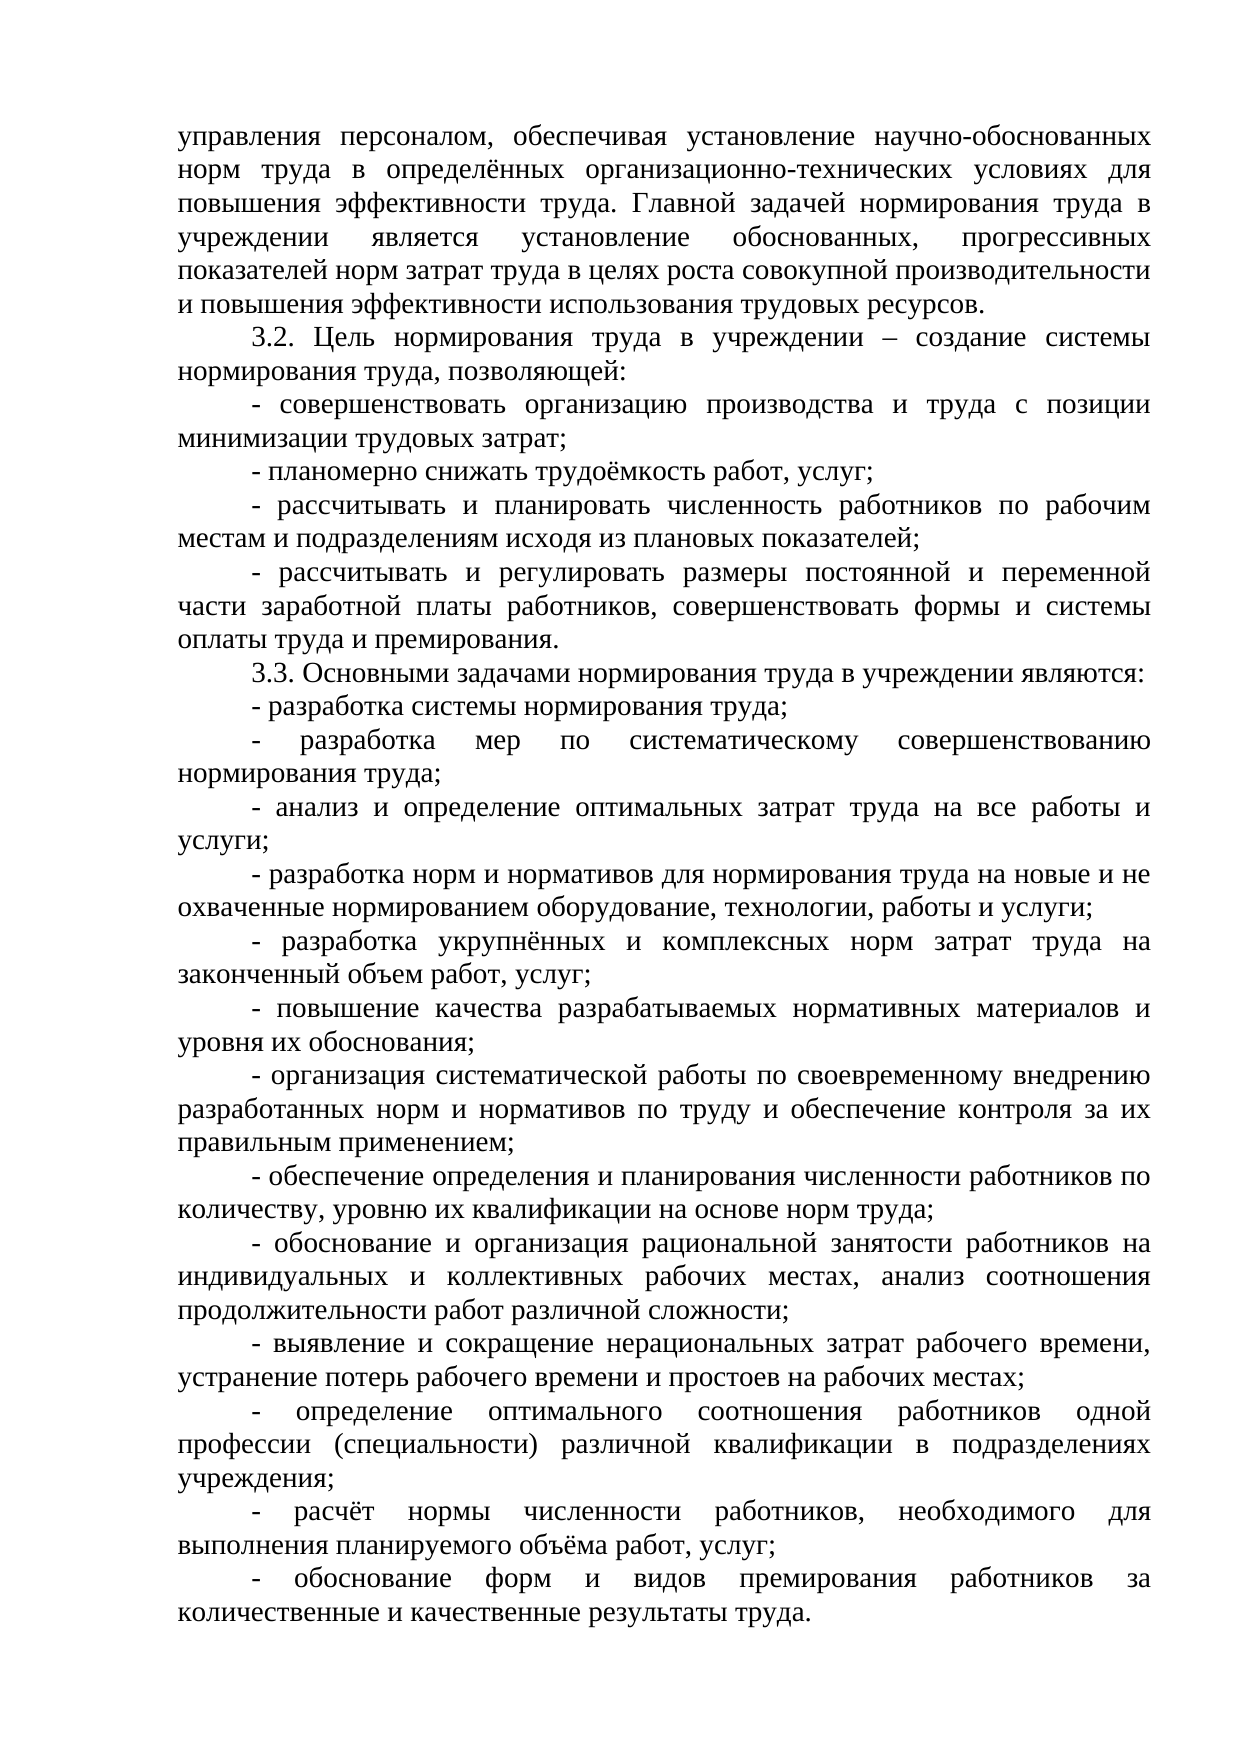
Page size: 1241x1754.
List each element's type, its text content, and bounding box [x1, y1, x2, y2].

text - определение оптимального соотношения работников одной профессии (специальности) различной квалификации в подразделениях учреждения; [177, 1393, 1152, 1493]
text - рассчитывать и регулировать размеры постоянной и переменной части заработной платы работников, совершенствовать формы и системы оплаты труда и премирования. [177, 554, 1152, 655]
text - разработка мер по систематическому совершенствованию нормирования труда; [177, 722, 1152, 789]
text - повышение качества разрабатываемых нормативных материалов и уровня их обоснования; [177, 990, 1152, 1057]
text - обеспечение определения и планирования численности работников по количеству, уровню их квалификации на основе норм труда; [177, 1158, 1152, 1225]
text - совершенствовать организацию производства и труда с позиции минимизации трудовых затрат; [177, 386, 1152, 453]
text 3.3. Основными задачами нормирования труда в учреждении являются: [177, 655, 1152, 688]
text - обоснование форм и видов премирования работников за количественные и качественные результаты труда. [177, 1560, 1152, 1627]
text - рассчитывать и планировать численность работников по рабочим местам и подразделениям исходя из плановых показателей; [177, 487, 1152, 554]
text - выявление и сокращение нерациональных затрат рабочего времени, устранение потерь рабочего времени и простоев на рабочих местах; [177, 1326, 1152, 1393]
text - разработка укрупнённых и комплексных норм затрат труда на законченный объем работ, услуг; [177, 923, 1152, 990]
text - расчёт нормы численности работников, необходимого для выполнения планируемого объёма работ, услуг; [177, 1493, 1152, 1560]
text - разработка системы нормирования труда; [177, 688, 1152, 722]
text 3.2. Цель нормирования труда в учреждении – создание системы нормирования труда, позволяющей: [177, 319, 1152, 386]
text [177, 118, 1152, 319]
text - обоснование и организация рациональной занятости работников на индивидуальных и коллективных рабочих местах, анализ соотношения продолжительности работ различной сложности; [177, 1225, 1152, 1326]
text - организация систематической работы по своевременному внедрению разработанных норм и нормативов по труду и обеспечение контроля за их правильным применением; [177, 1057, 1152, 1158]
text - планомерно снижать трудоёмкость работ, услуг; [177, 453, 1152, 487]
text - анализ и определение оптимальных затрат труда на все работы и услуги; [177, 789, 1152, 856]
text - разработка норм и нормативов для нормирования труда на новые и не охваченные нормированием оборудование, технологии, работы и услуги; [177, 856, 1152, 923]
